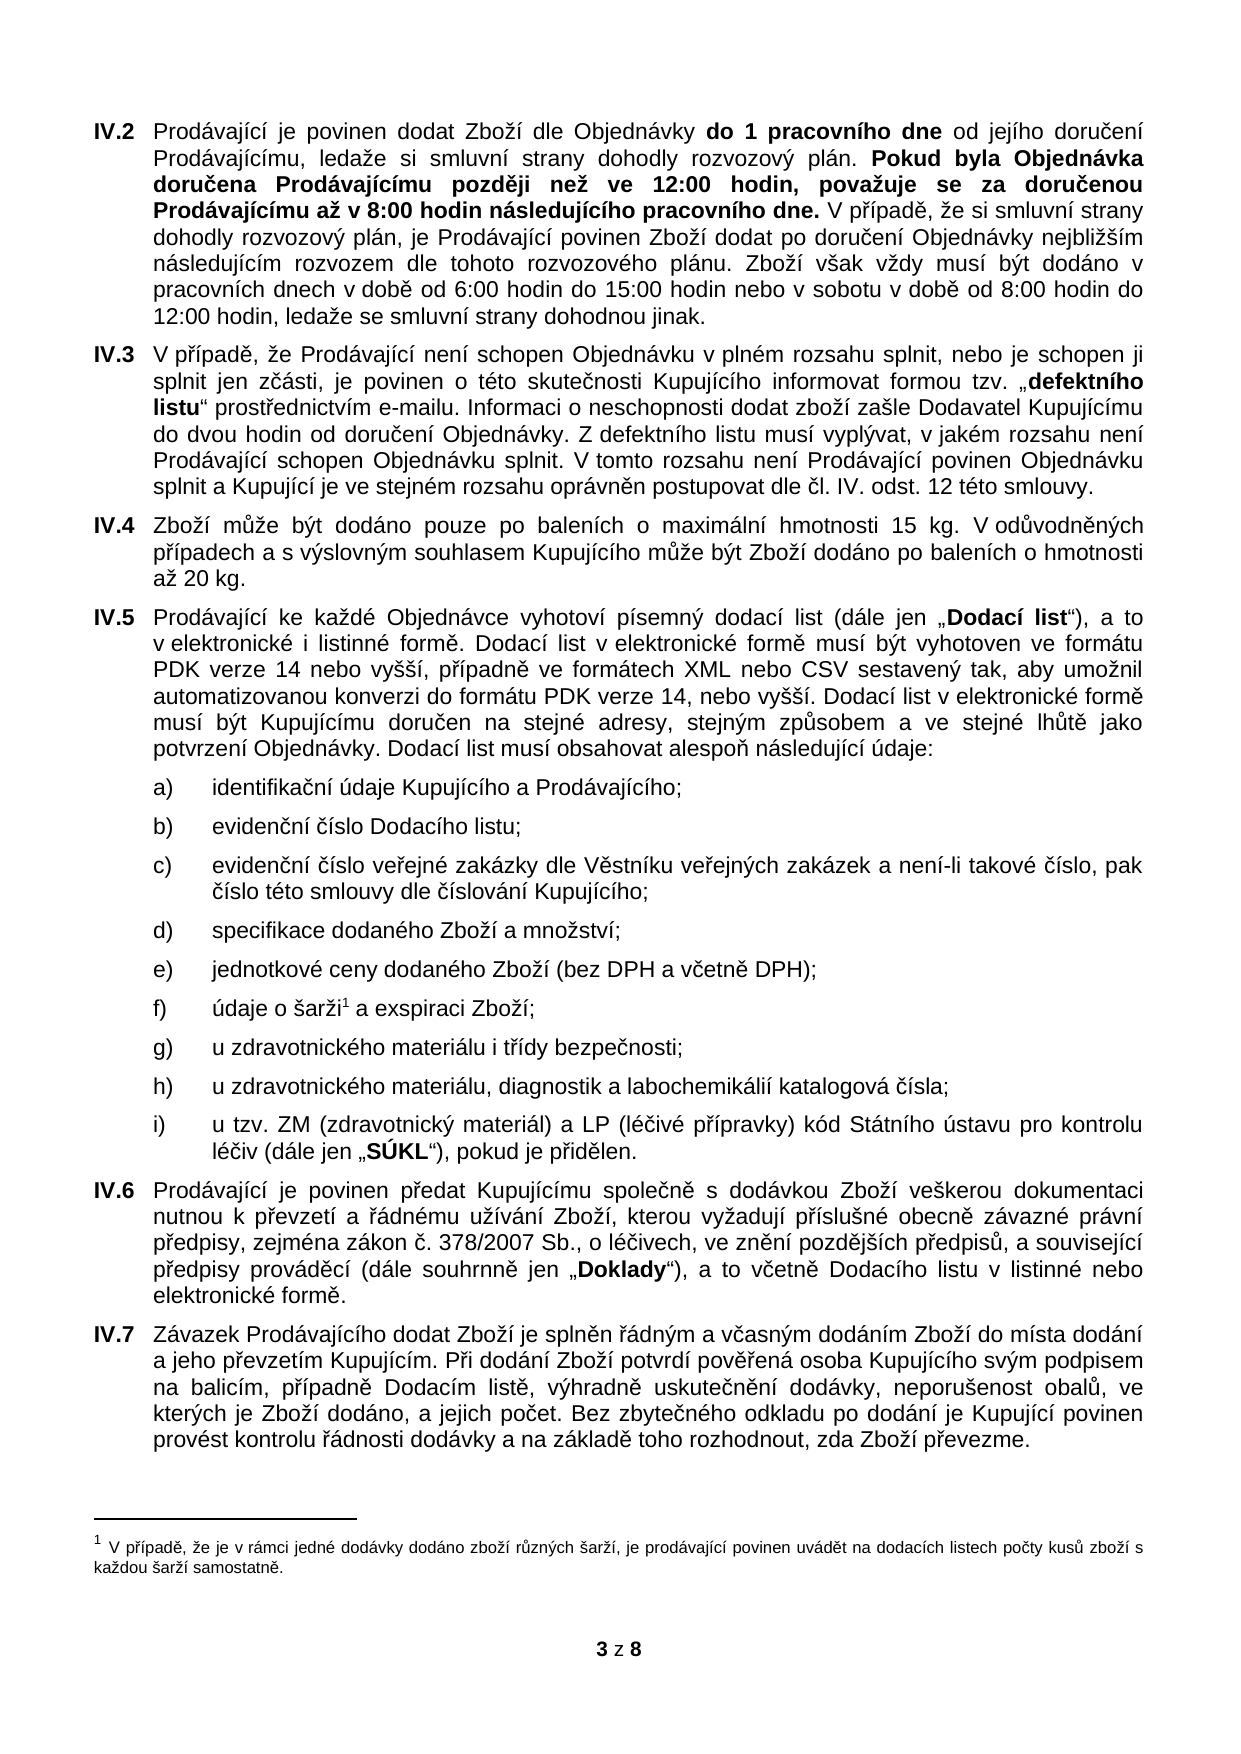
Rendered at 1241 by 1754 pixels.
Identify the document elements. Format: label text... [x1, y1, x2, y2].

text jednotkové ceny dodaného Zboží (bez DPH a včetně DPH); [153, 956, 1144, 982]
text Zboží může být dodáno pouze po baleních o maximální hmotnosti 15 kg. V odůvodněných případech a s výslovným souhlasem Kupujícího může být Zboží dodáno po baleních o hmotnosti až 20 kg. [94, 512, 1144, 591]
text Prodávající je povinen předat Kupujícímu společně s dodávkou Zboží veškerou dokumentaci nutnou k převzetí a řádnému užívání Zboží, kterou vyžadují příslušné obecně závazné právní předpisy, zejména zákon č. 378/2007 Sb., o léčivech, ve znění pozdějších předpisů, a související předpisy prováděcí (dále souhrnně jen „Doklady“), a to včetně Dodacího listu v listinné nebo elektronické formě. [94, 1177, 1144, 1308]
text údaje o šarži a exspiraci Zboží; [153, 995, 1144, 1021]
text V případě, že Prodávající není schopen Objednávku v plném rozsahu splnit, nebo je schopen ji splnit jen zčásti, je povinen o této skutečnosti Kupujícího informovat formou tzv. „defektního listu“ prostřednictvím e-mailu. Informaci o neschopnosti dodat zboží zašle Dodavatel Kupujícímu do dvou hodin od doručení Objednávky. Z defektního listu musí vyplývat, v jakém rozsahu není Prodávající schopen Objednávku splnit. V tomto rozsahu není Prodávající povinen Objednávku splnit a Kupující je ve stejném rozsahu oprávněn postupovat dle čl. IV. odst. 12 této smlouvy. [94, 341, 1144, 499]
text u tzv. ZM (zdravotnický materiál) a LP (léčivé přípravky) kód Státního ústavu pro kontrolu léčiv (dále jen „SÚKL“), pokud je přidělen. [153, 1111, 1144, 1164]
text specifikace dodaného Zboží a množství; [153, 917, 1144, 943]
text evidenční číslo veřejné zakázky dle Věstníku veřejných zakázek a není-li takové číslo, pak číslo této smlouvy dle číslování Kupujícího; [153, 852, 1144, 905]
text u zdravotnického materiálu i třídy bezpečnosti; [153, 1034, 1144, 1060]
text evidenční číslo Dodacího listu; [153, 813, 1144, 839]
text Prodávající ke každé Objednávce vyhotoví písemný dodací list (dále jen „Dodací list“), a to v elektronické i listinné formě. Dodací list v elektronické formě musí být vyhotoven ve formátu PDK verze 14 nebo vyšší, případně ve formátech XML nebo CSV sestavený tak, aby umožnil automatizovanou konverzi do formátu PDK verze 14, nebo vyšší. Dodací list v elektronické formě musí být Kupujícímu doručen na stejné adresy, stejným způsobem a ve stejné lhůtě jako potvrzení Objednávky. Dodací list musí obsahovat alespoň následující údaje: [94, 604, 1144, 762]
text Prodávající je povinen dodat Zboží dle Objednávky do 1 pracovního dne od jejího doručení Prodávajícímu, ledaže si smluvní strany dohodly rozvozový plán. Pokud byla Objednávka doručena Prodávajícímu později než ve 12:00 hodin, považuje se za doručenou Prodávajícímu až v 8:00 hodin následujícího pracovního dne. V případě, že si smluvní strany dohodly rozvozový plán, je Prodávající povinen Zboží dodat po doručení Objednávky nejbližším následujícím rozvozem dle tohoto rozvozového plánu. Zboží však vždy musí být dodáno v pracovních dnech v době od 6:00 hodin do 15:00 hodin nebo v sobotu v době od 8:00 hodin do 12:00 hodin, ledaže se smluvní strany dohodnou jinak. [94, 118, 1144, 329]
text u zdravotnického materiálu, diagnostik a labochemikálií katalogová čísla; [153, 1073, 1144, 1099]
text identifikační údaje Kupujícího a Prodávajícího; [153, 774, 1144, 801]
text Závazek Prodávajícího dodat Zboží je splněn řádným a včasným dodáním Zboží do místa dodání a jeho převzetím Kupujícím. Při dodání Zboží potvrdí pověřená osoba Kupujícího svým podpisem na balicím, případně Dodacím listě, výhradně uskutečnění dodávky, neporušenost obalů, ve kterých je Zboží dodáno, a jejich počet. Bez zbytečného odkladu po dodání je Kupující povinen provést kontrolu řádnosti dodávky a na základě toho rozhodnout, zda Zboží převezme. [94, 1321, 1144, 1453]
